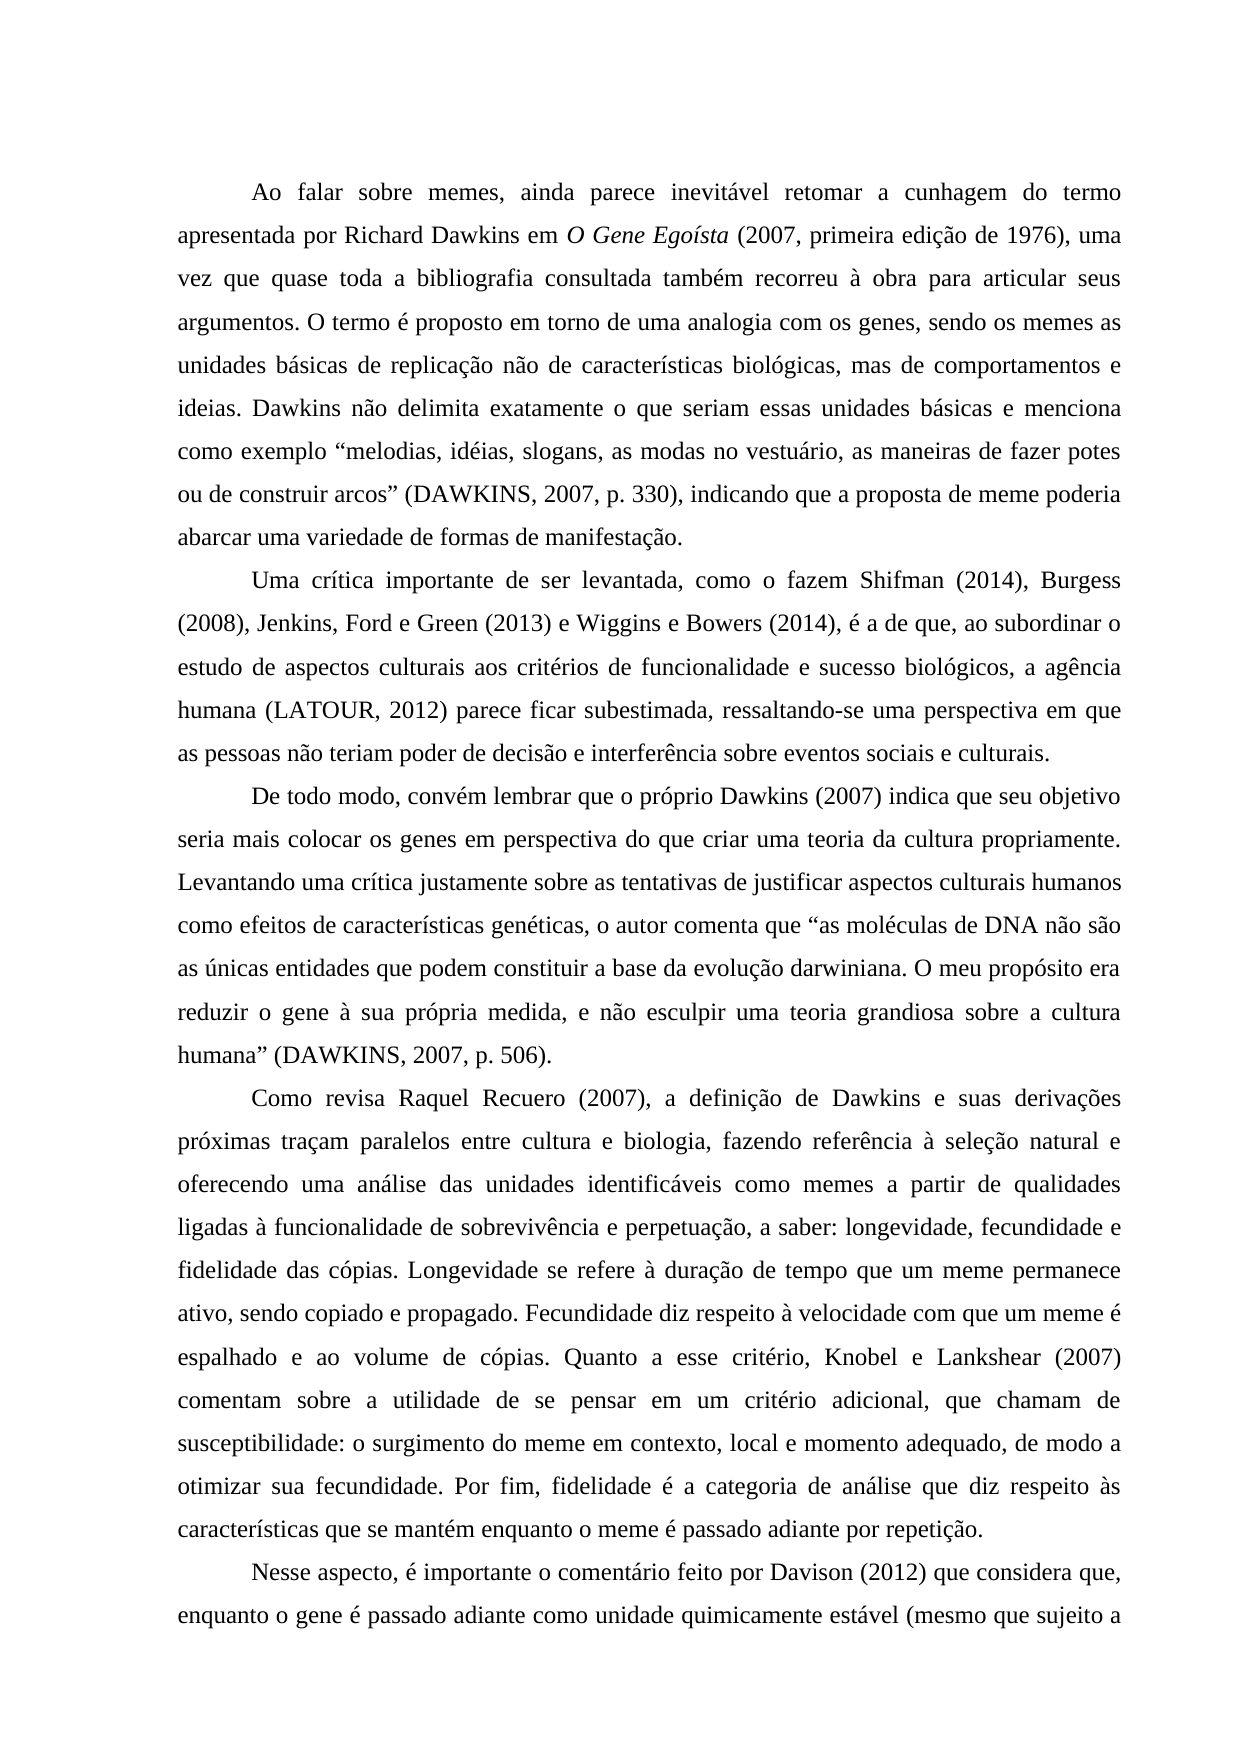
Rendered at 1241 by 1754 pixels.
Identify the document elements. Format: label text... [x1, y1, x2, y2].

text De todo modo, convém lembrar que o próprio Dawkins (2007) indica que seu objetivo seria mais colocar os genes em perspectiva do que criar uma teoria da cultura propriamente. Levantando uma crítica justamente sobre as tentativas de justificar aspectos culturais humanos como efeitos de características genéticas, o autor comenta que “as moléculas de DNA não são as únicas entidades que podem constituir a base da evolução darwiniana. O meu propósito era reduzir o gene à sua própria medida, e não esculpir uma teoria grandiosa sobre a cultura humana” (DAWKINS, 2007, p. 506). [177, 781, 1122, 1068]
text Como revisa Raquel Recuero (2007), a definição de Dawkins e suas derivações próximas traçam paralelos entre cultura e biologia, fazendo referência à seleção natural e oferecendo uma análise das unidades identificáveis como memes a partir de qualidades ligadas à funcionalidade de sobrevivência e perpetuação, a saber: longevidade, fecundidade e fidelidade das cópias. Longevidade se refere à duração de tempo que um meme permanece ativo, sendo copiado e propagado. Fecundidade diz respeito à velocidade com que um meme é espalhado e ao volume de cópias. Quanto a esse critério, Knobel e Lankshear (2007) comentam sobre a utilidade de se pensar em um critério adicional, que chamam de susceptibilidade: o surgimento do meme em contexto, local e momento adequado, de modo a otimizar sua fecundidade. Por fim, fidelidade é a categoria de análise que diz respeito às características que se mantém enquanto o meme é passado adiante por repetição. [177, 1083, 1122, 1543]
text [177, 1557, 1122, 1629]
text Ao falar sobre memes, ainda parece inevitável retomar a cunhagem do termo apresentada por Richard Dawkins em O Gene Egoísta (2007, primeira edição de 1976), uma vez que quase toda a bibliografia consultada também recorreu à obra para articular seus argumentos. O termo é proposto em torno de uma analogia com os genes, sendo os memes as unidades básicas de replicação não de características biológicas, mas de comportamentos e ideias. Dawkins não delimita exatamente o que seriam essas unidades básicas e menciona como exemplo “melodias, idéias, slogans, as modas no vestuário, as maneiras de fazer potes ou de construir arcos” (DAWKINS, 2007, p. 330), indicando que a proposta de meme poderia abarcar uma variedade de formas de manifestação. [177, 177, 1122, 551]
text Uma crítica importante de ser levantada, como o fazem Shifman (2014), Burgess (2008), Jenkins, Ford e Green (2013) e Wiggins e Bowers (2014), é a de que, ao subordinar o estudo de aspectos culturais aos critérios de funcionalidade e sucesso biológicos, a agência humana (LATOUR, 2012) parece ficar subestimada, ressaltando-se uma perspectiva em que as pessoas não teriam poder de decisão e interferência sobre eventos sociais e culturais. [177, 565, 1122, 767]
